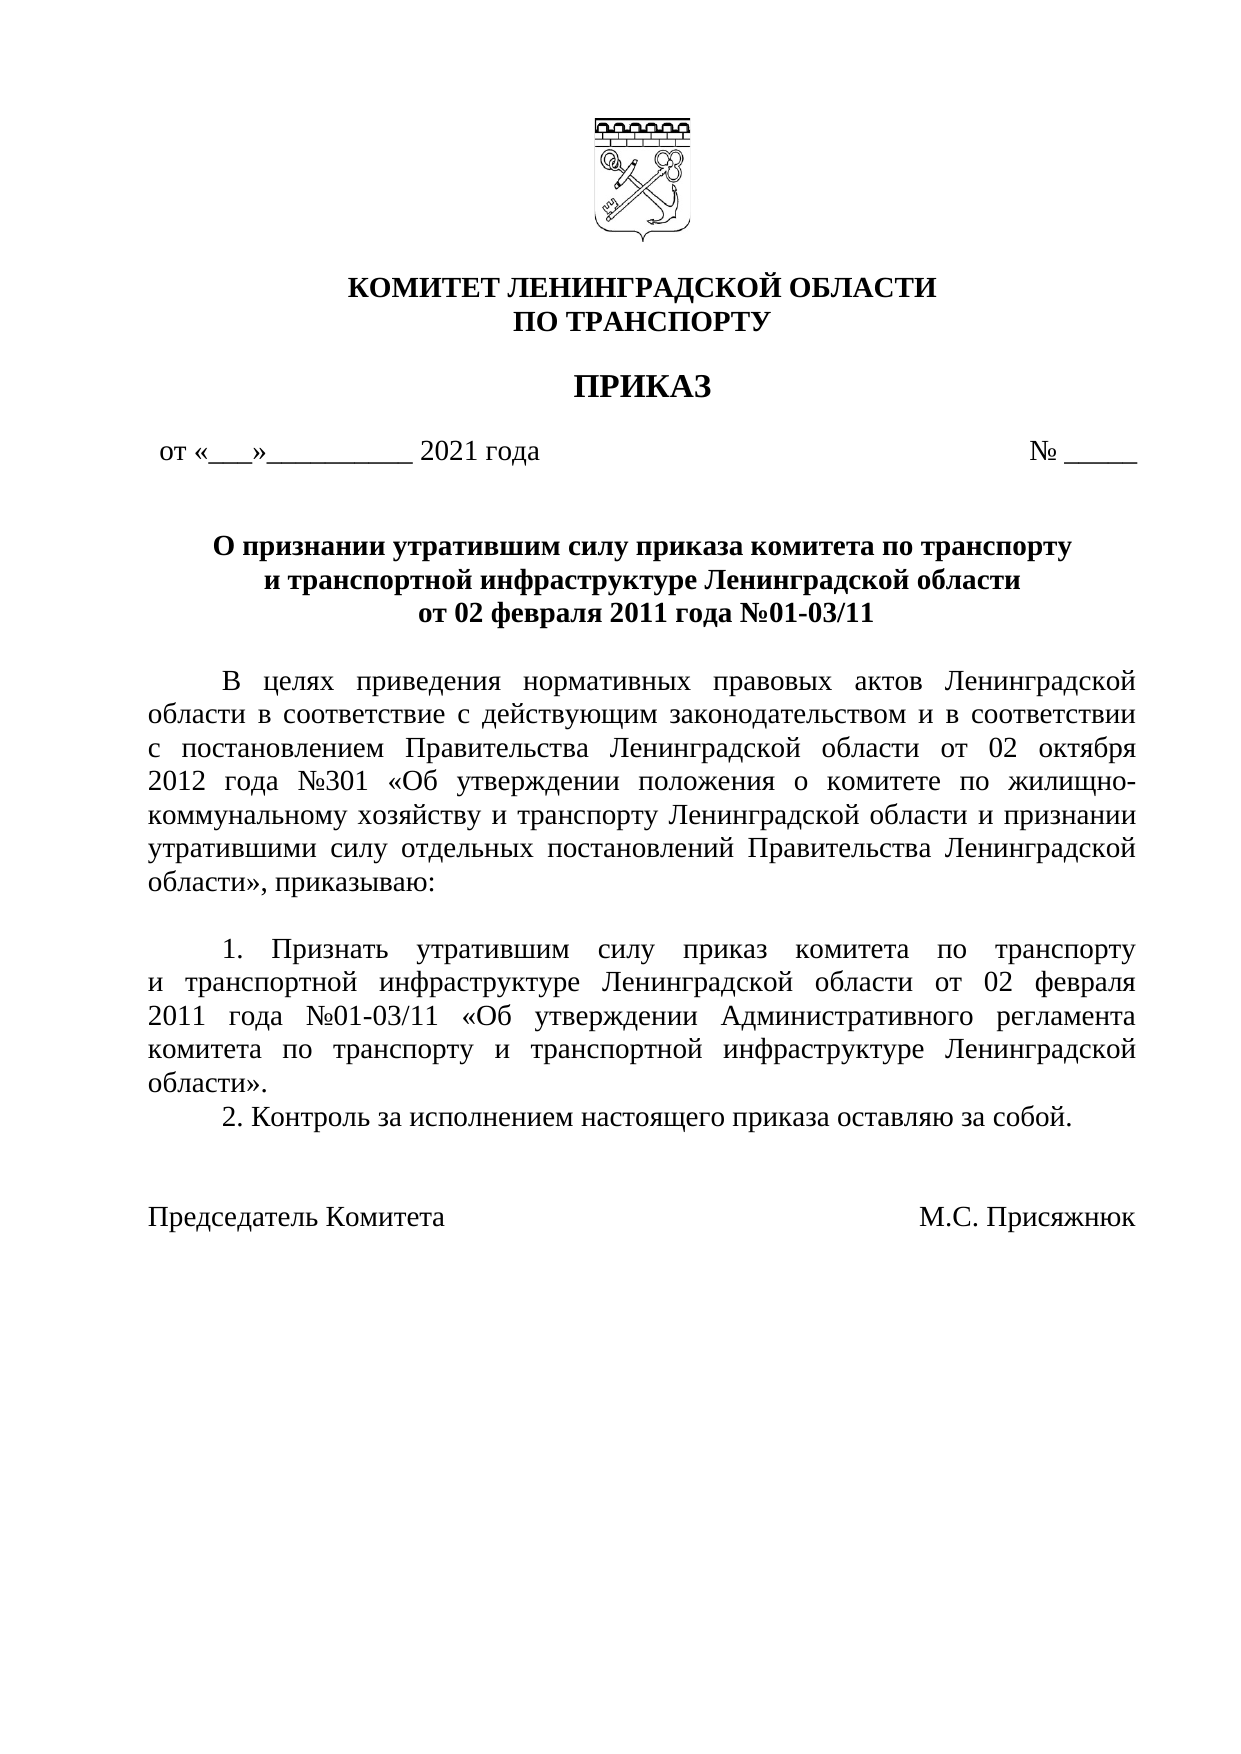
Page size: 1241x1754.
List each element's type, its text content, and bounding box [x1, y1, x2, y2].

text КОМИТЕТ ЛЕНИНГРАДСКОЙ ОБЛАСТИ [148, 270, 1137, 304]
text Председатель Комитета М.С. Присяжнюк [148, 1199, 1137, 1233]
text 1. Признать утратившим силу приказ комитета по транспорту и транспортной инфраструктуре Ленинградской области от 02 февраля 2011 года №01-03/11 «Об утверждении Административного регламента комитета по транспорту и транспортной инфраструктуре Ленинградской области». [148, 931, 1137, 1099]
table_header № _____ [591, 433, 1148, 495]
text и транспортной инфраструктуре Ленинградской области [148, 562, 1137, 596]
text от 02 февраля 2011 года №01-03/11 [148, 596, 1137, 629]
text ПО ТРАНСПОРТУ [148, 304, 1137, 337]
text В целях приведения нормативных правовых актов Ленинградской области в соответствие с действующим законодательством и в соответствии с постановлением Правительства Ленинградской области от 02 октября 2012 года №301 «Об утверждении положения о комитете по жилищно-коммунальному хозяйству и транспорту Ленинградской области и признании утратившими силу отдельных постановлений Правительства Ленинградской области», приказываю: [148, 663, 1137, 897]
table_header от «___»__________ 2021 года [148, 433, 591, 495]
text 2. Контроль за исполнением настоящего приказа оставляю за собой. [148, 1099, 1137, 1132]
picture [594, 118, 690, 242]
text О признании утратившим силу приказа комитета по транспорту [148, 528, 1137, 562]
text ПРИКАЗ [148, 366, 1137, 404]
